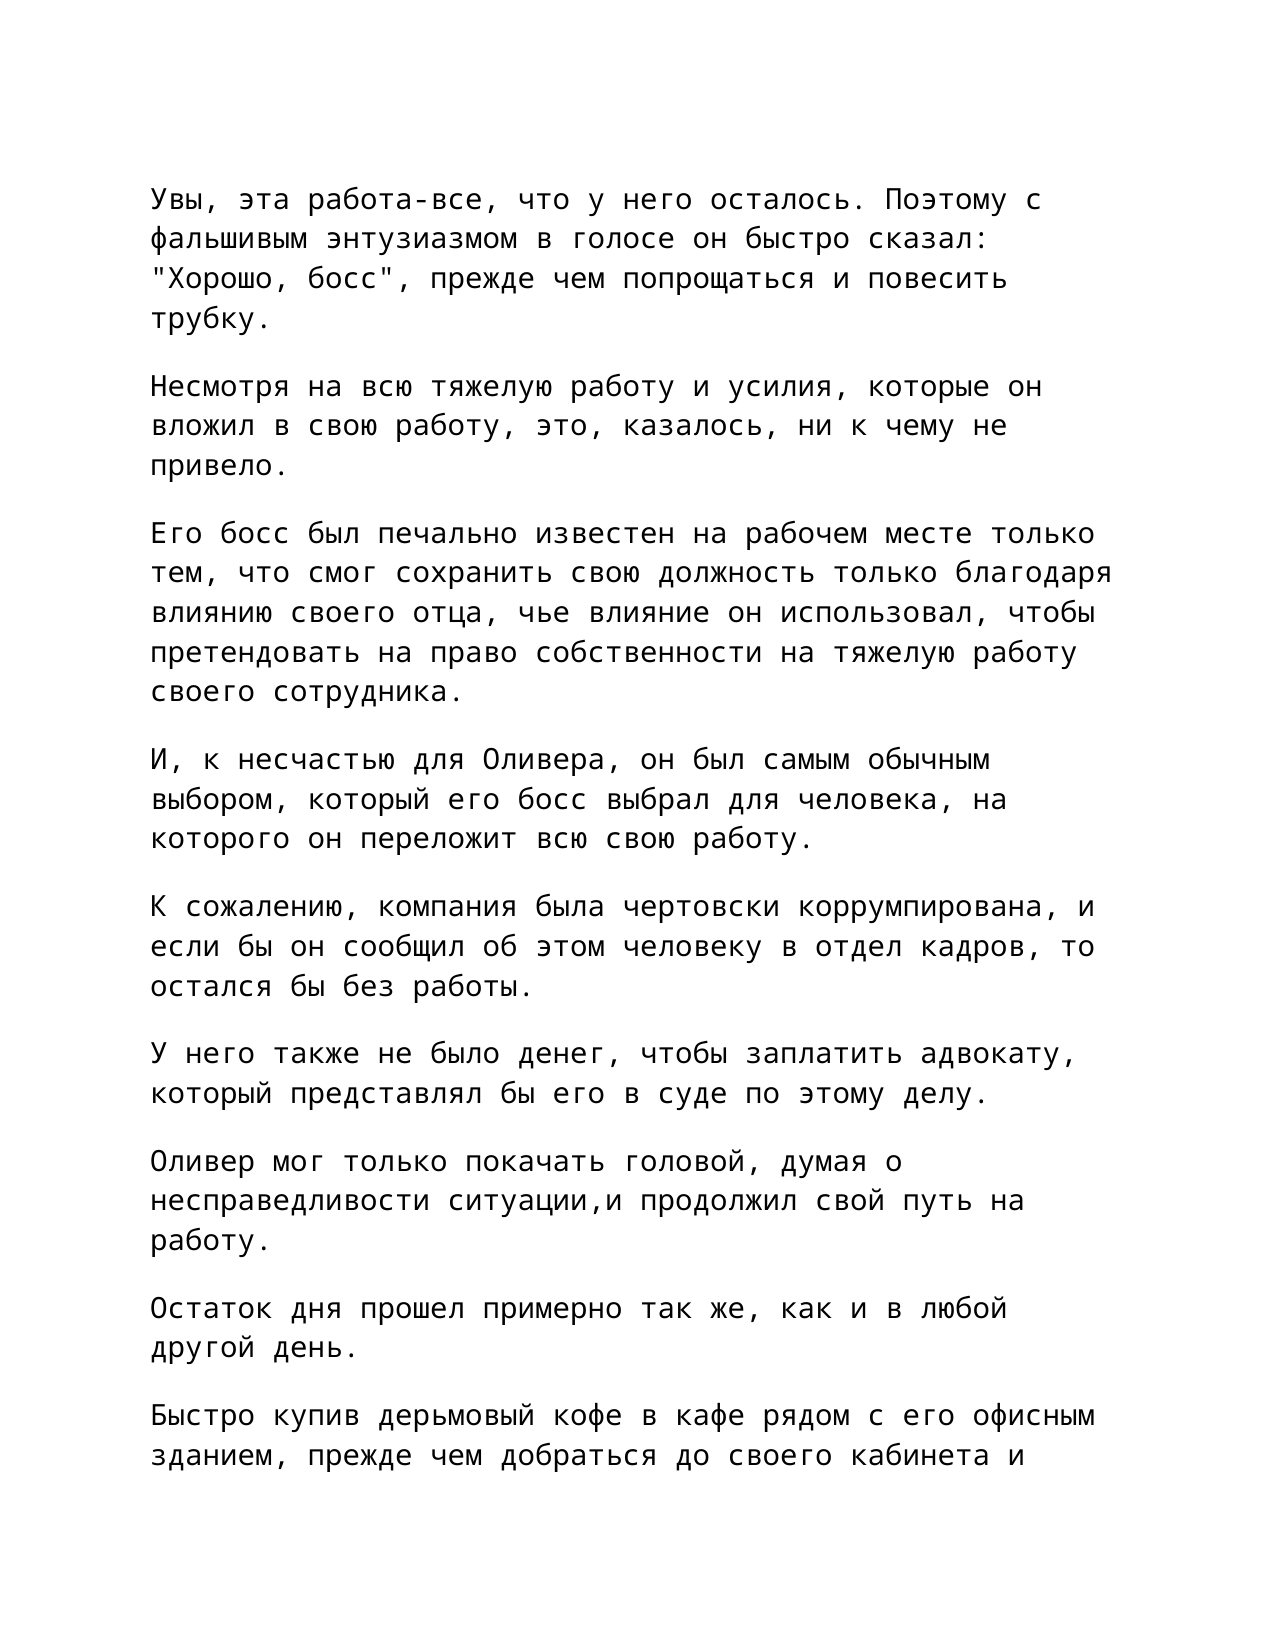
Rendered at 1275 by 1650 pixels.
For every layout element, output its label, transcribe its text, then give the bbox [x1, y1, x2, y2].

text У него также не было денег, чтобы заплатить адвокату, который представлял бы его в суде по этому делу. [150, 1032, 1125, 1112]
text Остаток дня прошел примерно так же, как и в любой другой день. [150, 1287, 1125, 1366]
text Несмотря на всю тяжелую работу и усилия, которые он вложил в свою работу, это, казалось, ни к чему не привело. [150, 365, 1125, 484]
text Увы, эта работа-все, что у него осталось. Поэтому с фальшивым энтузиазмом в голосе он быстро сказал: "Хорошо, босс", прежде чем попрощаться и повесить трубку. [150, 178, 1125, 337]
text Оливер мог только покачать головой, думая о несправедливости ситуации,и продолжил свой путь на работу. [150, 1140, 1125, 1259]
text И, к несчастью для Оливера, он был самым обычным выбором, который его босс выбрал для человека, на которого он переложит всю свою работу. [150, 738, 1125, 857]
text К сожалению, компания была чертовски коррумпирована, и если бы он сообщил об этом человеку в отдел кадров, то остался бы без работы. [150, 885, 1125, 1004]
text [150, 1394, 1125, 1474]
text Его босс был печально известен на рабочем месте только тем, что смог сохранить свою должность только благодаря влиянию своего отца, чье влияние он использовал, чтобы претендовать на право собственности на тяжелую работу своего сотрудника. [150, 512, 1125, 710]
